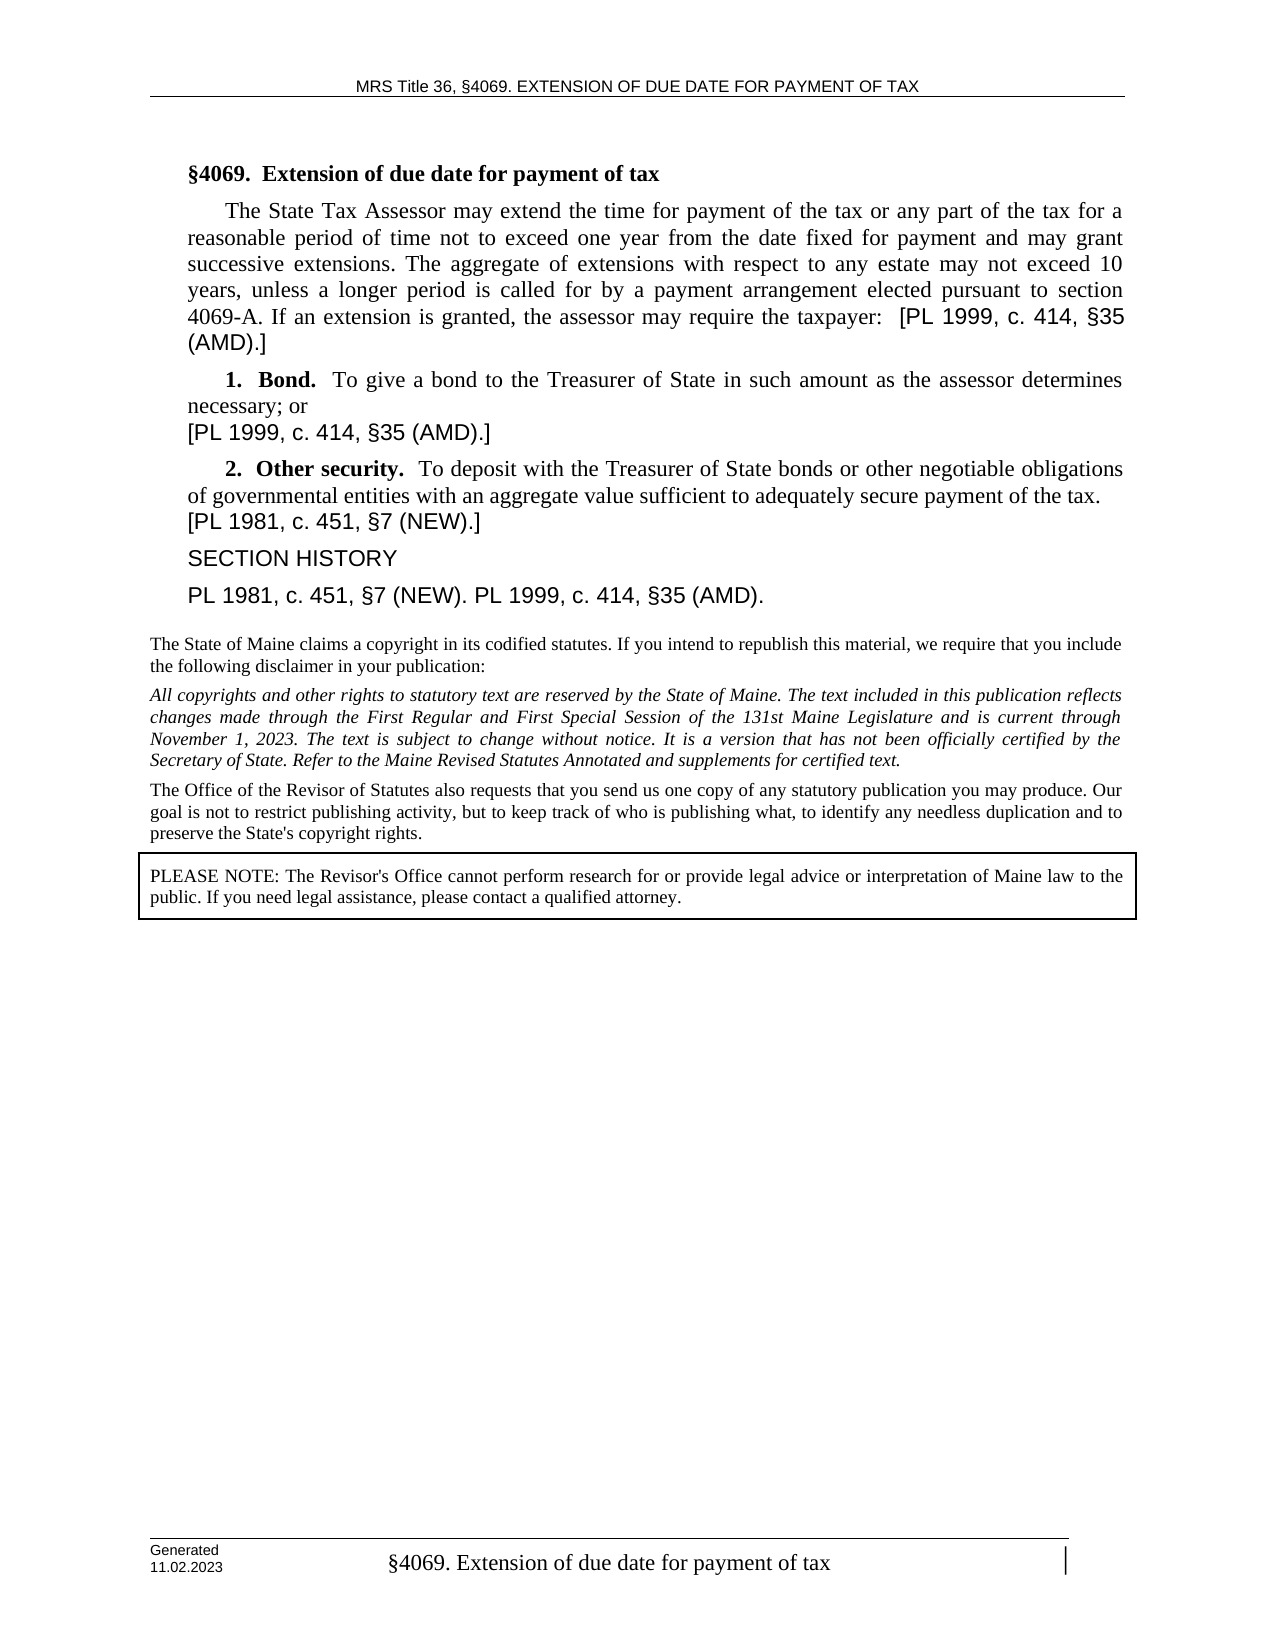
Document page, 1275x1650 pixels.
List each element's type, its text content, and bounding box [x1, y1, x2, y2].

text PL 1981, c. 451, §7 (NEW). PL 1999, c. 414, §35 (AMD). [187, 582, 1125, 608]
text The Office of the Revisor of Statutes also requests that you send us one copy of any statutory publication you may produce. Our goal is not to restrict publishing activity, but to keep track of who is publishing what, to identify any needless duplication and to preserve the State's copyright rights. [150, 779, 1125, 844]
text The State Tax Assessor may extend the time for payment of the tax or any part of the tax for a reasonable period of time not to exceed one year from the date fixed for payment and may grant successive extensions. The aggregate of extensions with respect to any estate may not exceed 10 years, unless a longer period is called for by a payment arrangement elected pursuant to section 4069‑A. If an extension is granted, the assessor may require the taxpayer: [PL 1999, c. 414, §35 (AMD).] [187, 197, 1125, 355]
text SECTION HISTORY [187, 545, 1125, 571]
text 1. Bond. To give a bond to the Treasurer of State in such amount as the assessor determines necessary; or [187, 366, 1125, 418]
text [PL 1981, c. 451, §7 (NEW).] [187, 508, 1125, 534]
text 2. Other security. To deposit with the Treasurer of State bonds or other negotiable obligations of governmental entities with an aggregate value sufficient to adequately secure payment of the tax. [187, 455, 1125, 508]
text §4069. Extension of due date for payment of tax [187, 160, 1125, 187]
text The State of Maine claims a copyright in its codified statutes. If you intend to republish this material, we require that you include the following disclaimer in your publication: [150, 633, 1125, 676]
text [PL 1999, c. 414, §35 (AMD).] [187, 418, 1125, 445]
text PLEASE NOTE: The Revisor's Office cannot perform research for or provide legal advice or interpretation of Maine law to the public. If you need legal assistance, please contact a qualified attorney. [140, 854, 1135, 918]
text All copyrights and other rights to statutory text are reserved by the State of Maine. The text included in this publication reflects changes made through the First Regular and First Special Session of the 131st Maine Legislature and is current through November 1, 2023 . The text is subject to change without notice. It is a version that has not been officially certified by the Secretary of State. Refer to the Maine Revised Statutes Annotated and supplements for certified text. [150, 684, 1125, 771]
